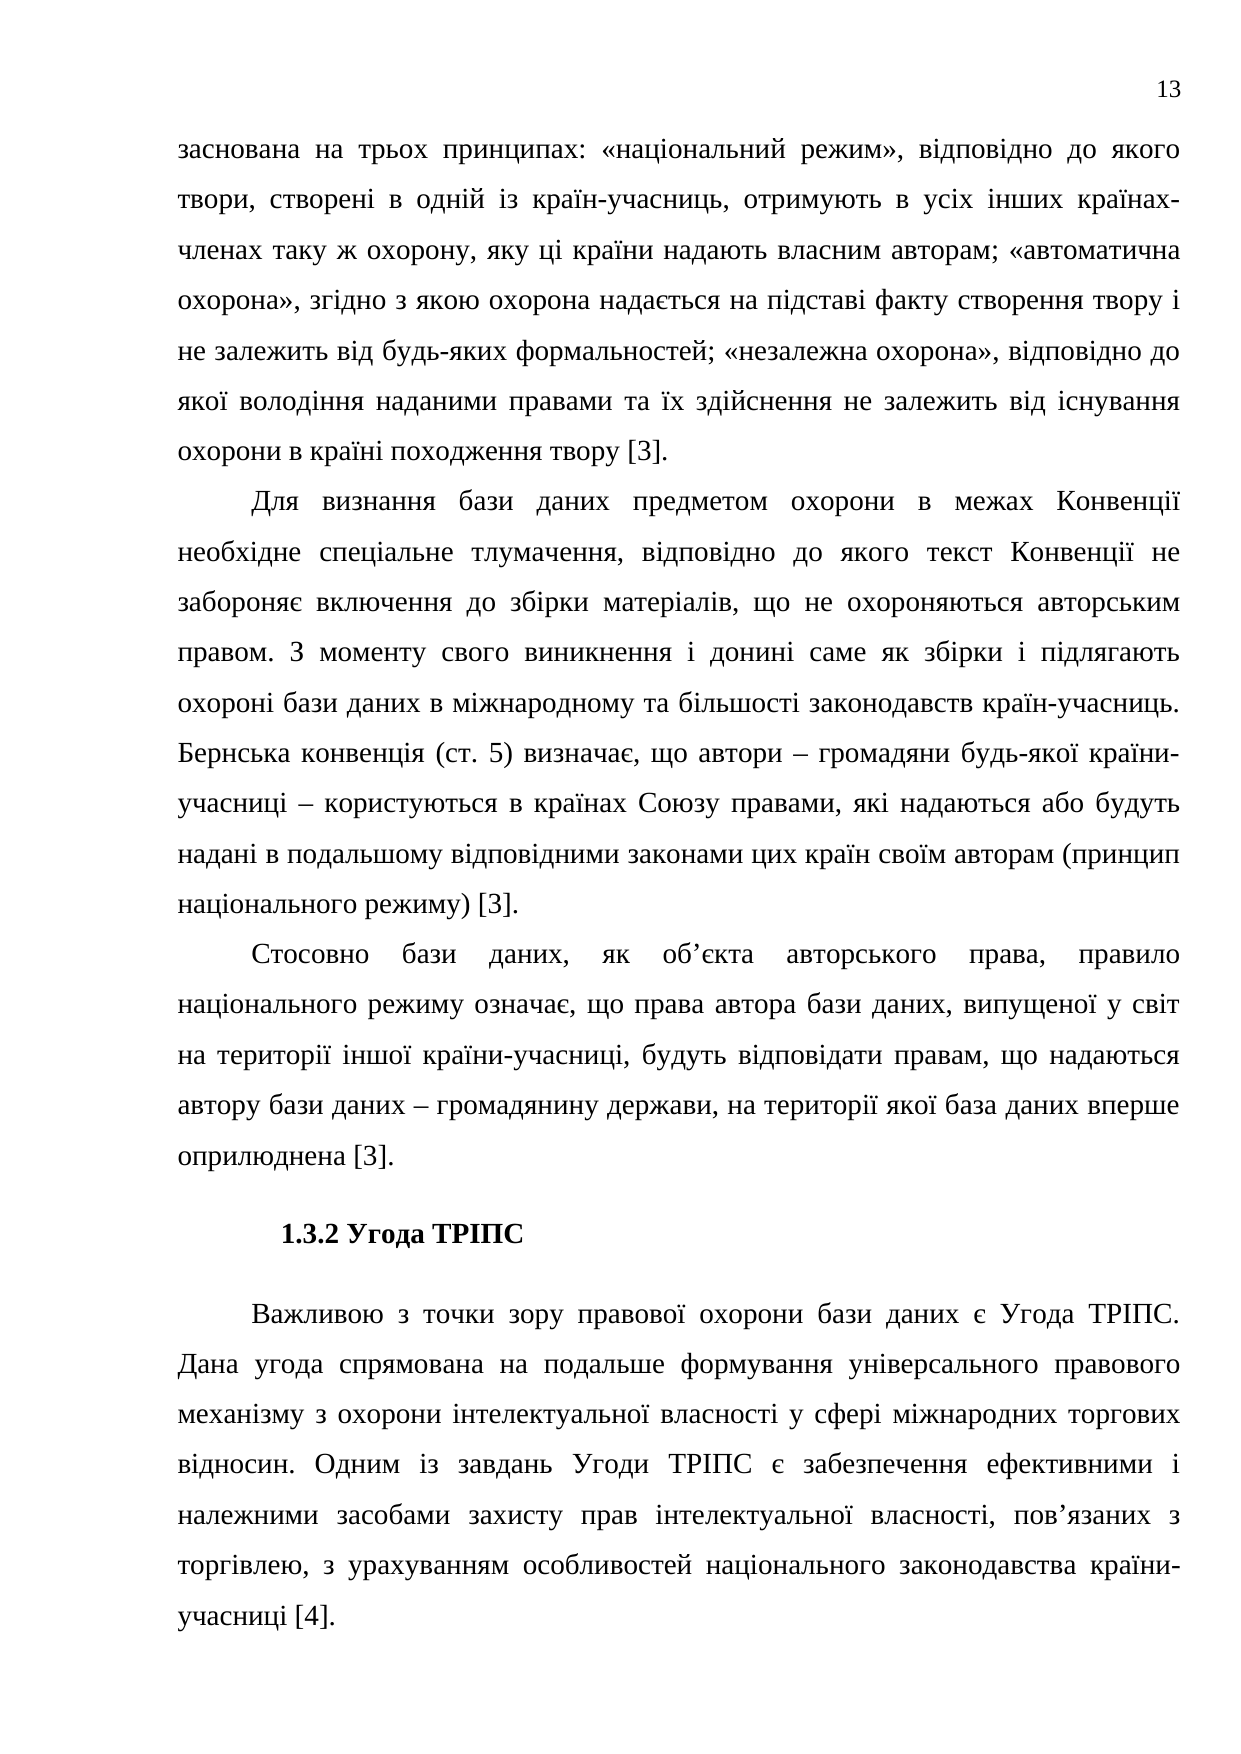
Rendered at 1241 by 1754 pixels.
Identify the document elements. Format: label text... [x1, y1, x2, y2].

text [177, 131, 1181, 467]
text Для визнання бази даних предметом охорони в межах Конвенції необхідне спеціальне тлумачення, відповідно до якого текст Конвенції не забороняє включення до збірки матеріалів, що не охороняються авторським правом. З моменту свого виникнення і донині саме як збірки і підлягають охороні бази даних в міжнародному та більшості законодавств країн-учасниць. Бернська конвенція (ст. 5) визначає, що автори – громадяни будь-якої країни-учасниці – користуються в країнах Союзу правами, які надаються або будуть надані в подальшому відповідними законами цих країн своїм авторам (принцип національного режиму) [3]. [177, 483, 1181, 919]
text Стосовно бази даних, як об’єкта авторського права, правило національного режиму означає, що права автора бази даних, випущеної у світ на території іншої країни-учасниці, будуть відповідати правам, що надаються автору бази даних – громадянину держави, на території якої база даних вперше оприлюднена [3]. [177, 936, 1181, 1171]
subtitle 1.3.2 Угода ТРІПС [177, 1217, 1181, 1250]
text Важливою з точки зору правової охорони бази даних є Угода ТРІПС. Дана угода спрямована на подальше формування універсального правового механізму з охорони інтелектуальної власності у сфері міжнародних торгових відносин. Одним із завдань Угоди ТРІПС є забезпечення ефективними і належними засобами захисту прав інтелектуальної власності, пов’язаних з торгівлею, з урахуванням особливостей національного законодавства країни-учасниці [4]. [177, 1296, 1181, 1631]
